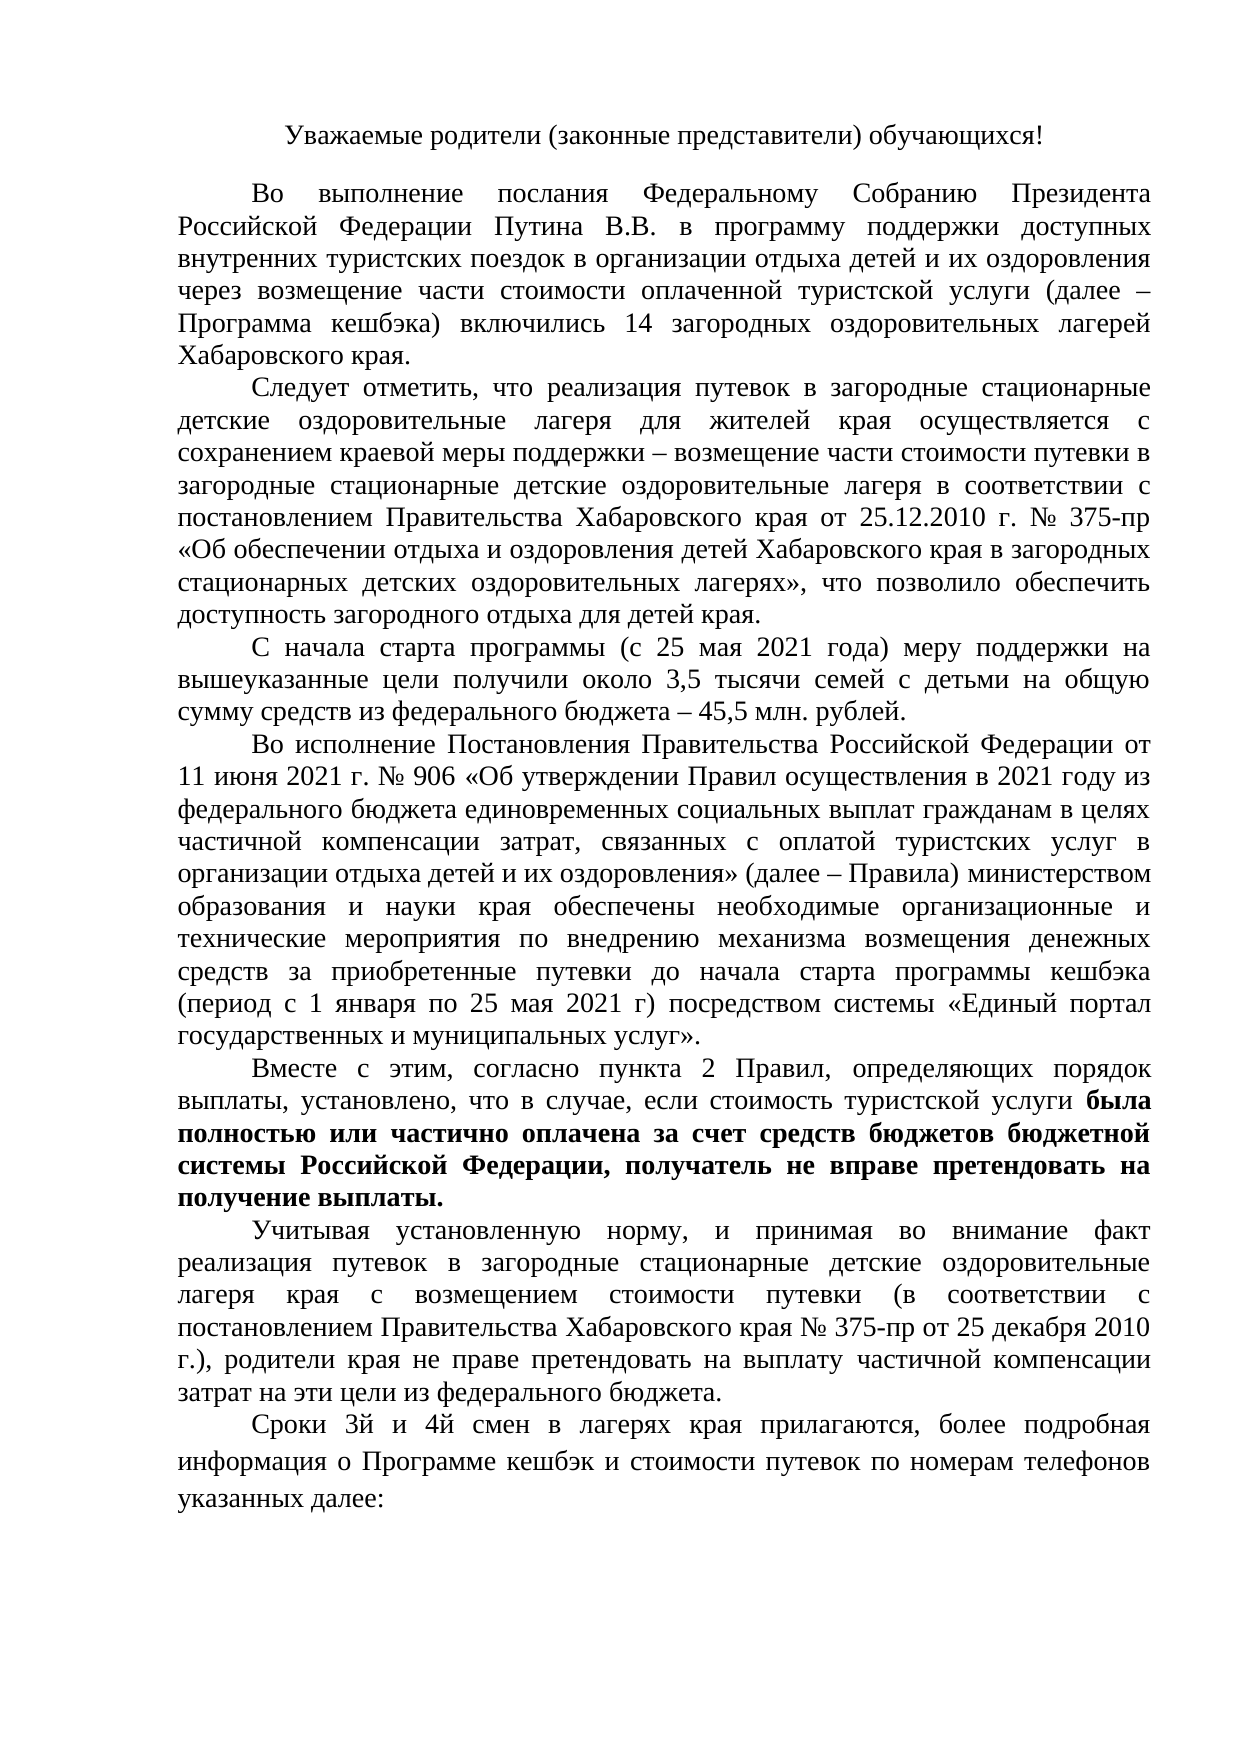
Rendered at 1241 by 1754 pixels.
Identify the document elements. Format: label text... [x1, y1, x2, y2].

text С начала старта программы (с 25 мая 2021 года) меру поддержки на вышеуказанные цели получили около 3,5 тысячи семей с детьми на общую сумму средств из федерального бюджета – 45,5 млн. рублей. [177, 630, 1152, 727]
text Уважаемые родители (законные представители) обучающихся! [177, 118, 1152, 151]
text Вместе с этим, согласно пункта 2 Правил, определяющих порядок выплаты, установлено, что в случае, если стоимость туристской услуги была полностью или частично оплачена за счет средств бюджетов бюджетной системы Российской Федерации, получатель не вправе претендовать на получение выплаты. [177, 1051, 1152, 1213]
text Во выполнение послания Федеральному Собранию Президента Российской Федерации Путина В.В. в программу поддержки доступных внутренних туристских поездок в организации отдыха детей и их оздоровления через возмещение части стоимости оплаченной туристской услуги (далее – Программа кешбэка) включились 14 загородных оздоровительных лагерей Хабаровского края. [177, 176, 1152, 371]
text Во исполнение Постановления Правительства Российской Федерации от 11 июня 2021 г. № 906 «Об утверждении Правил осуществления в 2021 году из федерального бюджета единовременных социальных выплат гражданам в целях частичной компенсации затрат, связанных с оплатой туристских услуг в организации отдыха детей и их оздоровления» (далее – Правила) министерством образования и науки края обеспечены необходимые организационные и технические мероприятия по внедрению механизма возмещения денежных средств за приобретенные путевки до начала старта программы кешбэка (период с 1 января по 25 мая 2021 г) посредством системы «Единый портал государственных и муниципальных услуг». [177, 727, 1152, 1051]
text Учитывая установленную норму, и принимая во внимание факт реализация путевок в загородные стационарные детские оздоровительные лагеря края с возмещением стоимости путевки (в соответствии с постановлением Правительства Хабаровского края № 375-пр от 25 декабря 2010 г.), родители края не праве претендовать на выплату частичной компенсации затрат на эти цели из федерального бюджета. [177, 1213, 1152, 1407]
text Следует отметить, что реализация путевок в загородные стационарные детские оздоровительные лагеря для жителей края осуществляется с сохранением краевой меры поддержки – возмещение части стоимости путевки в загородные стационарные детские оздоровительные лагеря в соответствии с постановлением Правительства Хабаровского края от 25.12.2010 г. № 375-пр «Об обеспечении отдыха и оздоровления детей Хабаровского края в загородных стационарных детских оздоровительных лагерях», что позволило обеспечить доступность загородного отдыха для детей края. [177, 371, 1152, 630]
text Сроки 3й и 4й смен в лагерях края прилагаются, более подробная информация о Программе кешбэк и стоимости путевок по номерам телефонов указанных далее: [177, 1407, 1152, 1514]
